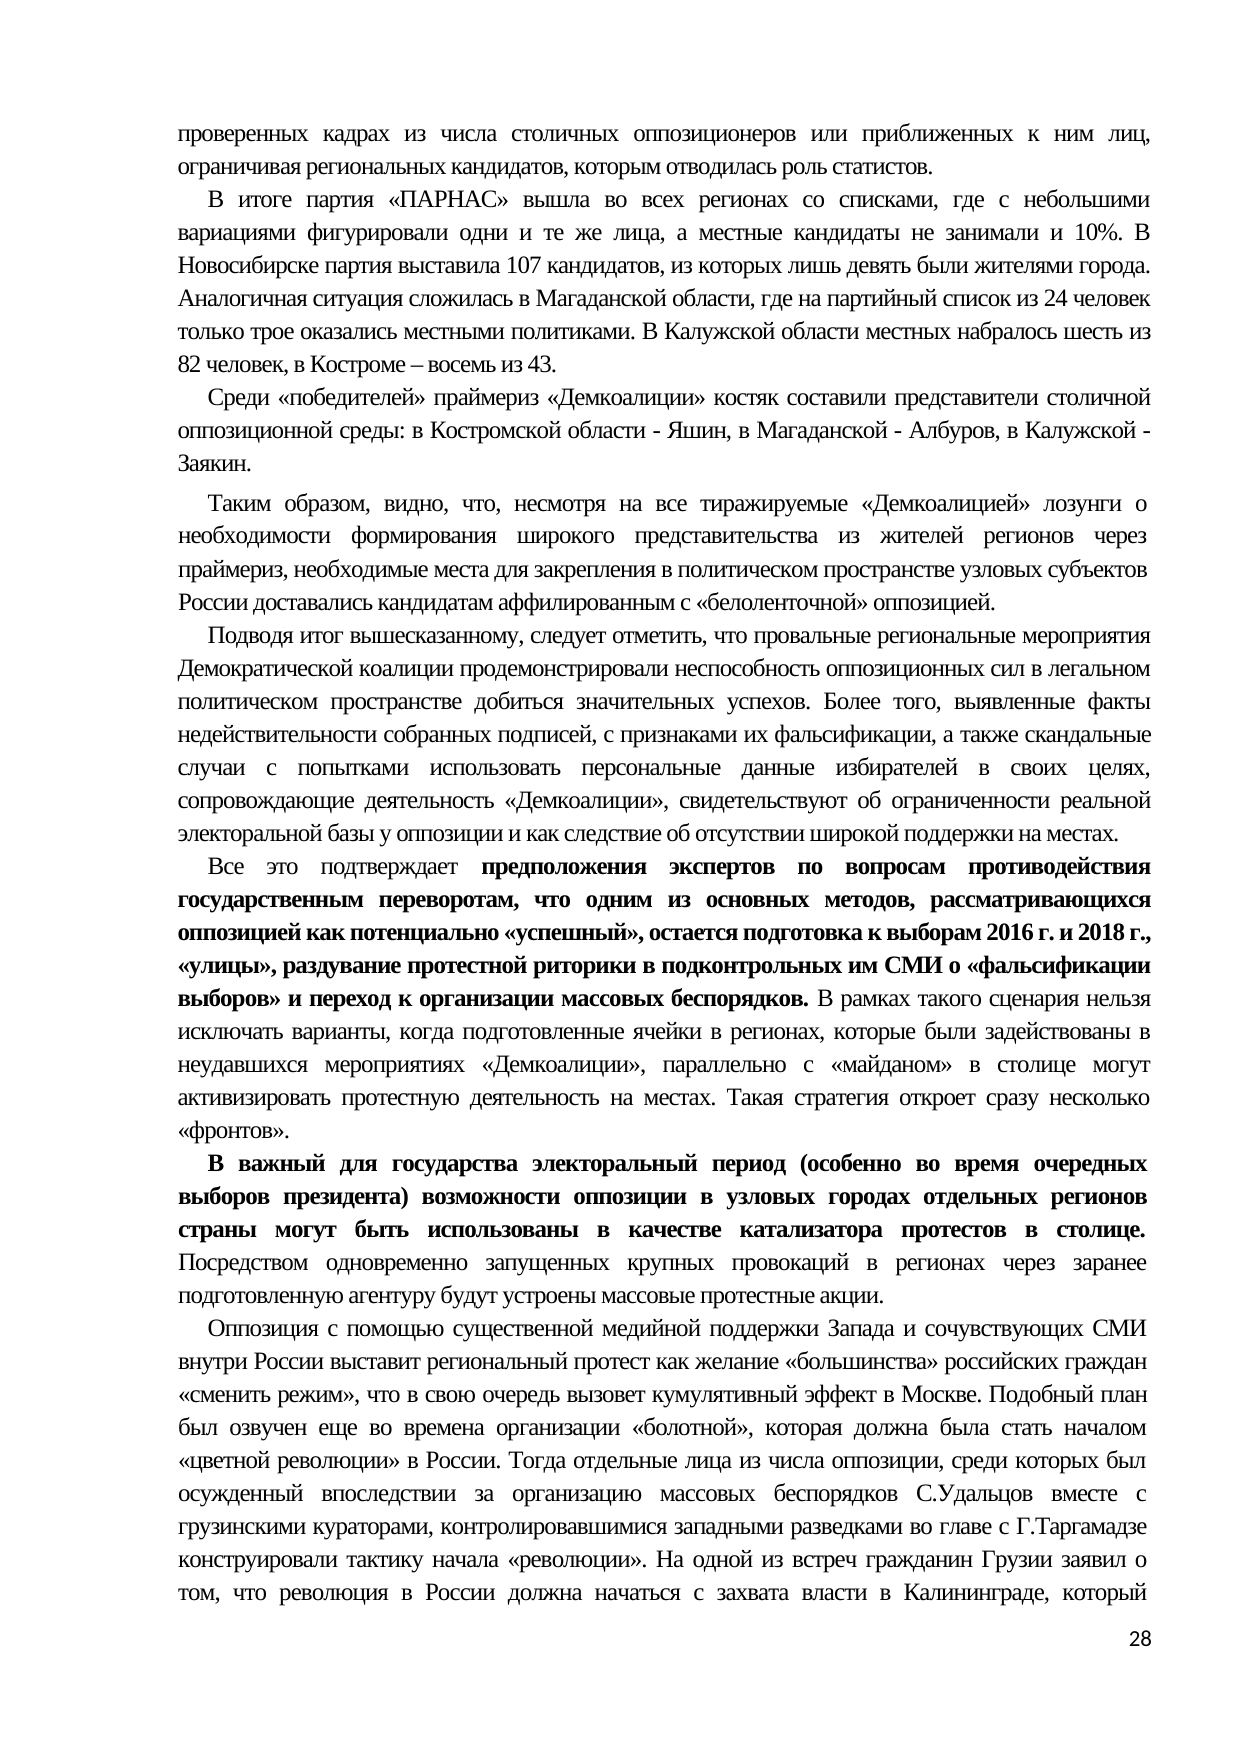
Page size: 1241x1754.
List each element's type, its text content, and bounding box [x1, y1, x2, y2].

text Все это подтверждает предположения экспертов по вопросам противодействия государственным переворотам, что одним из основных методов, рассматривающихся оппозицией как потенциально «успешный», остается подготовка к выборам 2016 г. и 2018 г., «улицы», раздувание протестной риторики в подконтрольных им СМИ о «фальсификации выборов» и переход к организации массовых беспорядков. В рамках такого сценария нельзя исключать варианты, когда подготовленные ячейки в регионах, которые были задействованы в неудавшихся мероприятиях «Демкоалиции», параллельно с «майданом» в столице могут активизировать протестную деятельность на местах. Такая стратегия откроет сразу несколько «фронтов». [177, 851, 1152, 1144]
text Подводя итог вышесказанному, следует отметить, что провальные региональные мероприятия Демократической коалиции продемонстрировали неспособность оппозиционных сил в легальном политическом пространстве добиться значительных успехов. Более того, выявленные факты недействительности собранных подписей, с признаками их фальсификации, а также скандальные случаи с попытками использовать персональные данные избирателей в своих целях, сопровождающие деятельность «Демкоалиции», свидетельствуют об ограниченности реальной электоральной базы у оппозиции и как следствие об отсутствии широкой поддержки на местах. [177, 620, 1152, 847]
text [177, 118, 1152, 180]
text В итоге партия «ПАРНАС» вышла во всех регионах со списками, где с небольшими вариациями фигурировали одни и те же лица, а местные кандидаты не занимали и 10%. В Новосибирске партия выставила 107 кандидатов, из которых лишь девять были жителями города. Аналогичная ситуация сложилась в Магаданской области, где на партийный список из 24 человек только трое оказались местными политиками. В Калужской области местных набралось шесть из 82 человек, в Костроме – восемь из 43. [177, 184, 1152, 378]
text Среди «победителей» праймериз «Демкоалиции» костяк составили представители столичной оппозиционной среды: в Костромской области - Яшин, в Магаданской - Албуров, в Калужской - Заякин. [177, 382, 1152, 477]
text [178, 1313, 1148, 1606]
text В важный для государства электоральный период (особенно во время очередных выборов президента) возможности оппозиции в узловых городах отдельных регионов страны могут быть использованы в качестве катализатора протестов в столице. Посредством одновременно запущенных крупных провокаций в регионах через заранее подготовленную агентуру будут устроены массовые протестные акции. [178, 1148, 1148, 1309]
text Таким образом, видно, что, несмотря на все тиражируемые «Демкоалицией» лозунги о необходимости формирования широкого представительства из жителей регионов через праймериз, необходимые места для закрепления в политическом пространстве узловых субъектов России доставались кандидатам аффилированным с «белоленточной» оппозицией. [178, 488, 1148, 615]
